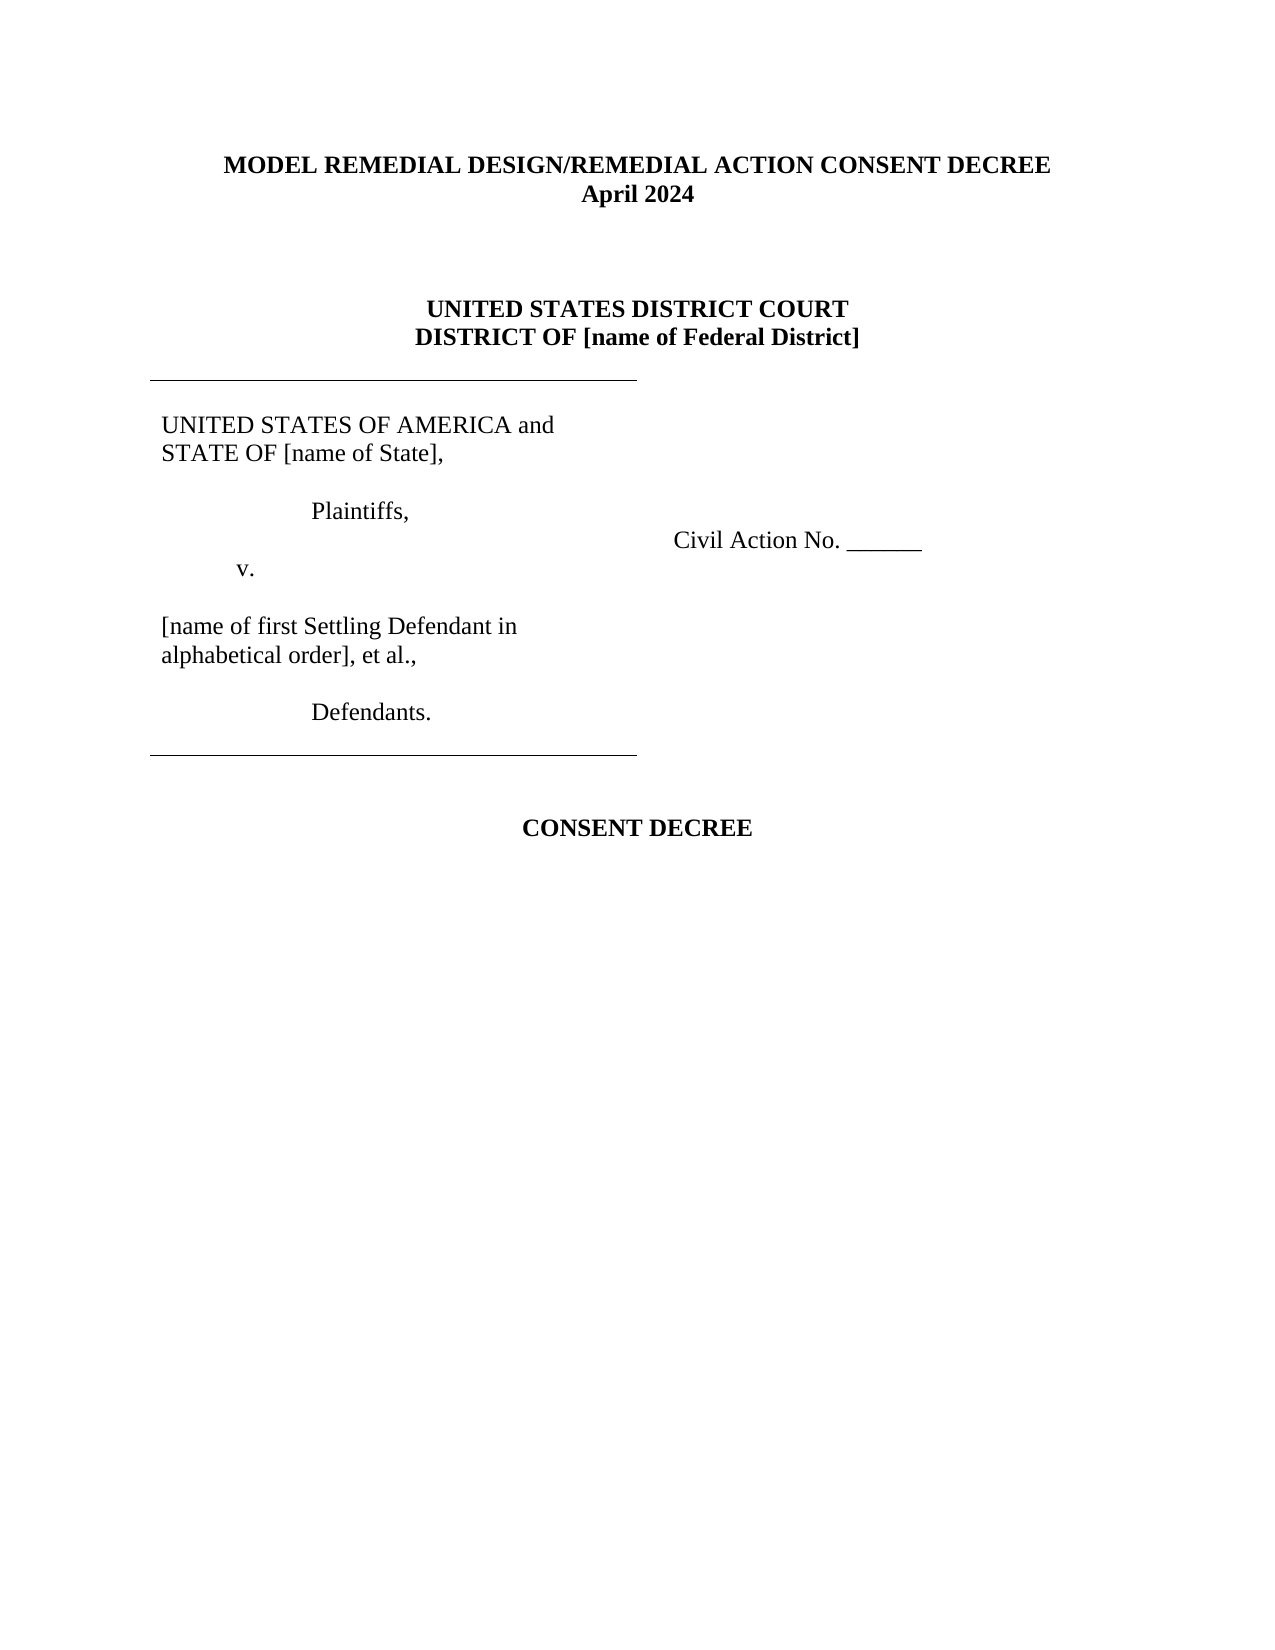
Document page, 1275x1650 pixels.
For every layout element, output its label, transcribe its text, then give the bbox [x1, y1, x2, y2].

table_header UNITED STATES OF AMERICA and STATE OF [name of State], Plaintiffs, v. [name of first Settling Defendant in alphabetical order], et al., Defendants. [150, 381, 637, 755]
text DISTRICT OF [name of Federal District] [150, 322, 1125, 351]
text MODEL REMEDIAL DESIGN/REMEDIAL ACTION CONSENT DECREE [150, 150, 1125, 179]
text April 2024 [150, 179, 1125, 207]
table_header Civil Action No. ______ [637, 380, 1124, 755]
text CONSENT DECREE [150, 813, 1125, 842]
text UNITED STATES DISTRICT COURT [150, 294, 1125, 322]
